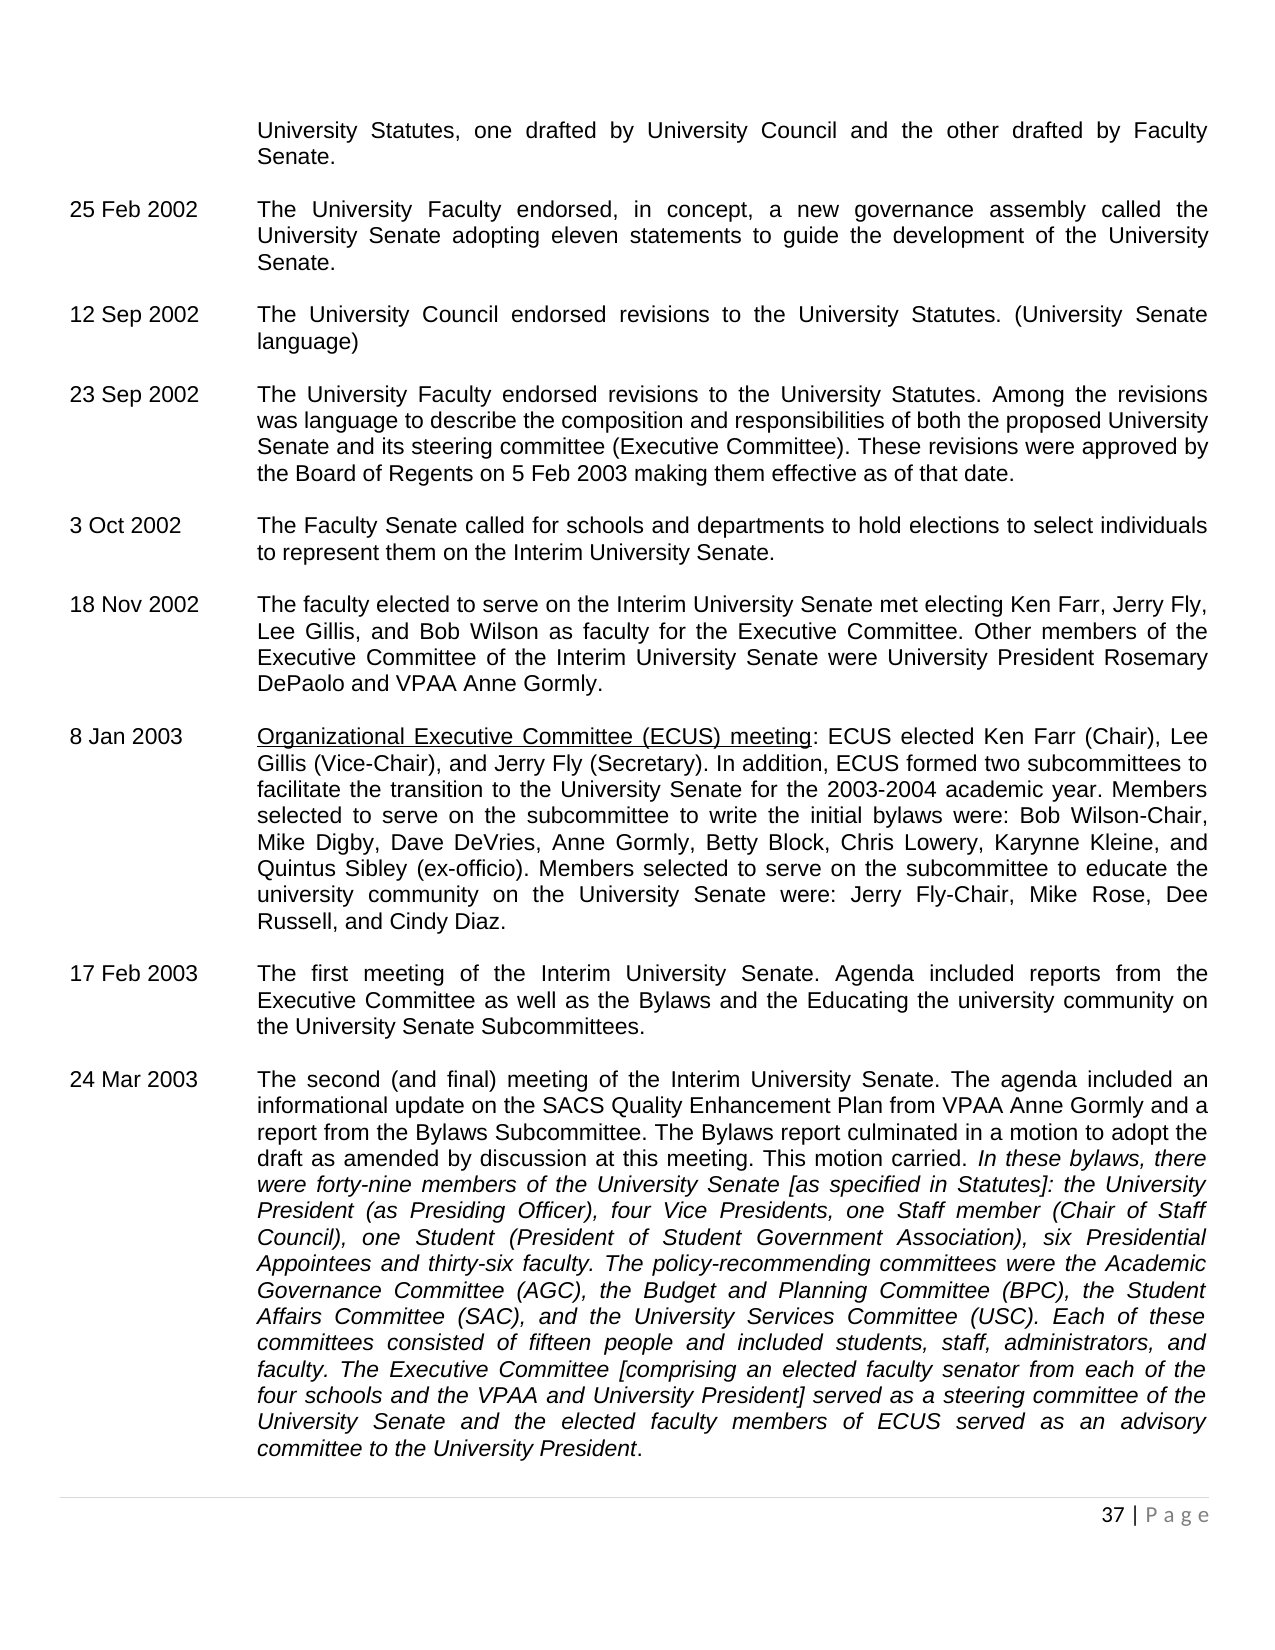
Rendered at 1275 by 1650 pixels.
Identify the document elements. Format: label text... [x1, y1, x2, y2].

text 23 Sep 2002 The University Faculty endorsed revisions to the University Statutes. Among the revisions was language to describe the composition and responsibilities of both the proposed University Senate and its steering committee (Executive Committee). These revisions were approved by the Board of Regents on 5 Feb 2003 making them effective as of that date. [69, 381, 1209, 486]
text 17 Feb 2003 The first meeting of the Interim University Senate. Agenda included reports from the Executive Committee as well as the Bylaws and the Educating the university community on the University Senate Subcommittees. [69, 960, 1209, 1039]
text 3 Oct 2002 The Faculty Senate called for schools and departments to hold elections to select individuals to represent them on the Interim University Senate. [69, 512, 1209, 565]
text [69, 117, 1209, 170]
text 24 Mar 2003 The second (and final) meeting of the Interim University Senate. The agenda included an informational update on the SACS Quality Enhancement Plan from VPAA Anne Gormly and a report from the Bylaws Subcommittee. The Bylaws report culminated in a motion to adopt the draft as amended by discussion at this meeting. This motion carried. In these bylaws, there were forty-nine members of the University Senate [as specified in Statutes]: the University President (as Presiding Officer), four Vice Presidents, one Staff member (Chair of Staff Council), one Student (President of Student Government Association), six Presidential Appointees and thirty-six faculty. The policy-recommending committees were the Academic Governance Committee (AGC), the Budget and Planning Committee (BPC), the Student Affairs Committee (SAC), and the University Services Committee (USC). Each of these committees consisted of fifteen people and included students, staff, administrators, and faculty. The Executive Committee [comprising an elected faculty senator from each of the four schools and the VPAA and University President] served as a steering committee of the University Senate and the elected faculty members of ECUS served as an advisory committee to the University President. [69, 1066, 1209, 1461]
text 25 Feb 2002 The University Faculty endorsed, in concept, a new governance assembly called the University Senate adopting eleven statements to guide the development of the University Senate. [69, 196, 1209, 275]
text 8 Jan 2003 Organizational Executive Committee (ECUS) meeting: ECUS elected Ken Farr (Chair), Lee Gillis (Vice-Chair), and Jerry Fly (Secretary). In addition, ECUS formed two subcommittees to facilitate the transition to the University Senate for the 2003-2004 academic year. Members selected to serve on the subcommittee to write the initial bylaws were: Bob Wilson-Chair, Mike Digby, Dave DeVries, Anne Gormly, Betty Block, Chris Lowery, Karynne Kleine, and Quintus Sibley (ex-officio). Members selected to serve on the subcommittee to educate the university community on the University Senate were: Jerry Fly-Chair, Mike Rose, Dee Russell, and Cindy Diaz. [69, 723, 1209, 934]
text 12 Sep 2002 The University Council endorsed revisions to the University Statutes. (University Senate language) [69, 301, 1209, 354]
text 18 Nov 2002 The faculty elected to serve on the Interim University Senate met electing Ken Farr, Jerry Fly, Lee Gillis, and Bob Wilson as faculty for the Executive Committee. Other members of the Executive Committee of the Interim University Senate were University President Rosemary DePaolo and VPAA Anne Gormly. [69, 591, 1209, 697]
